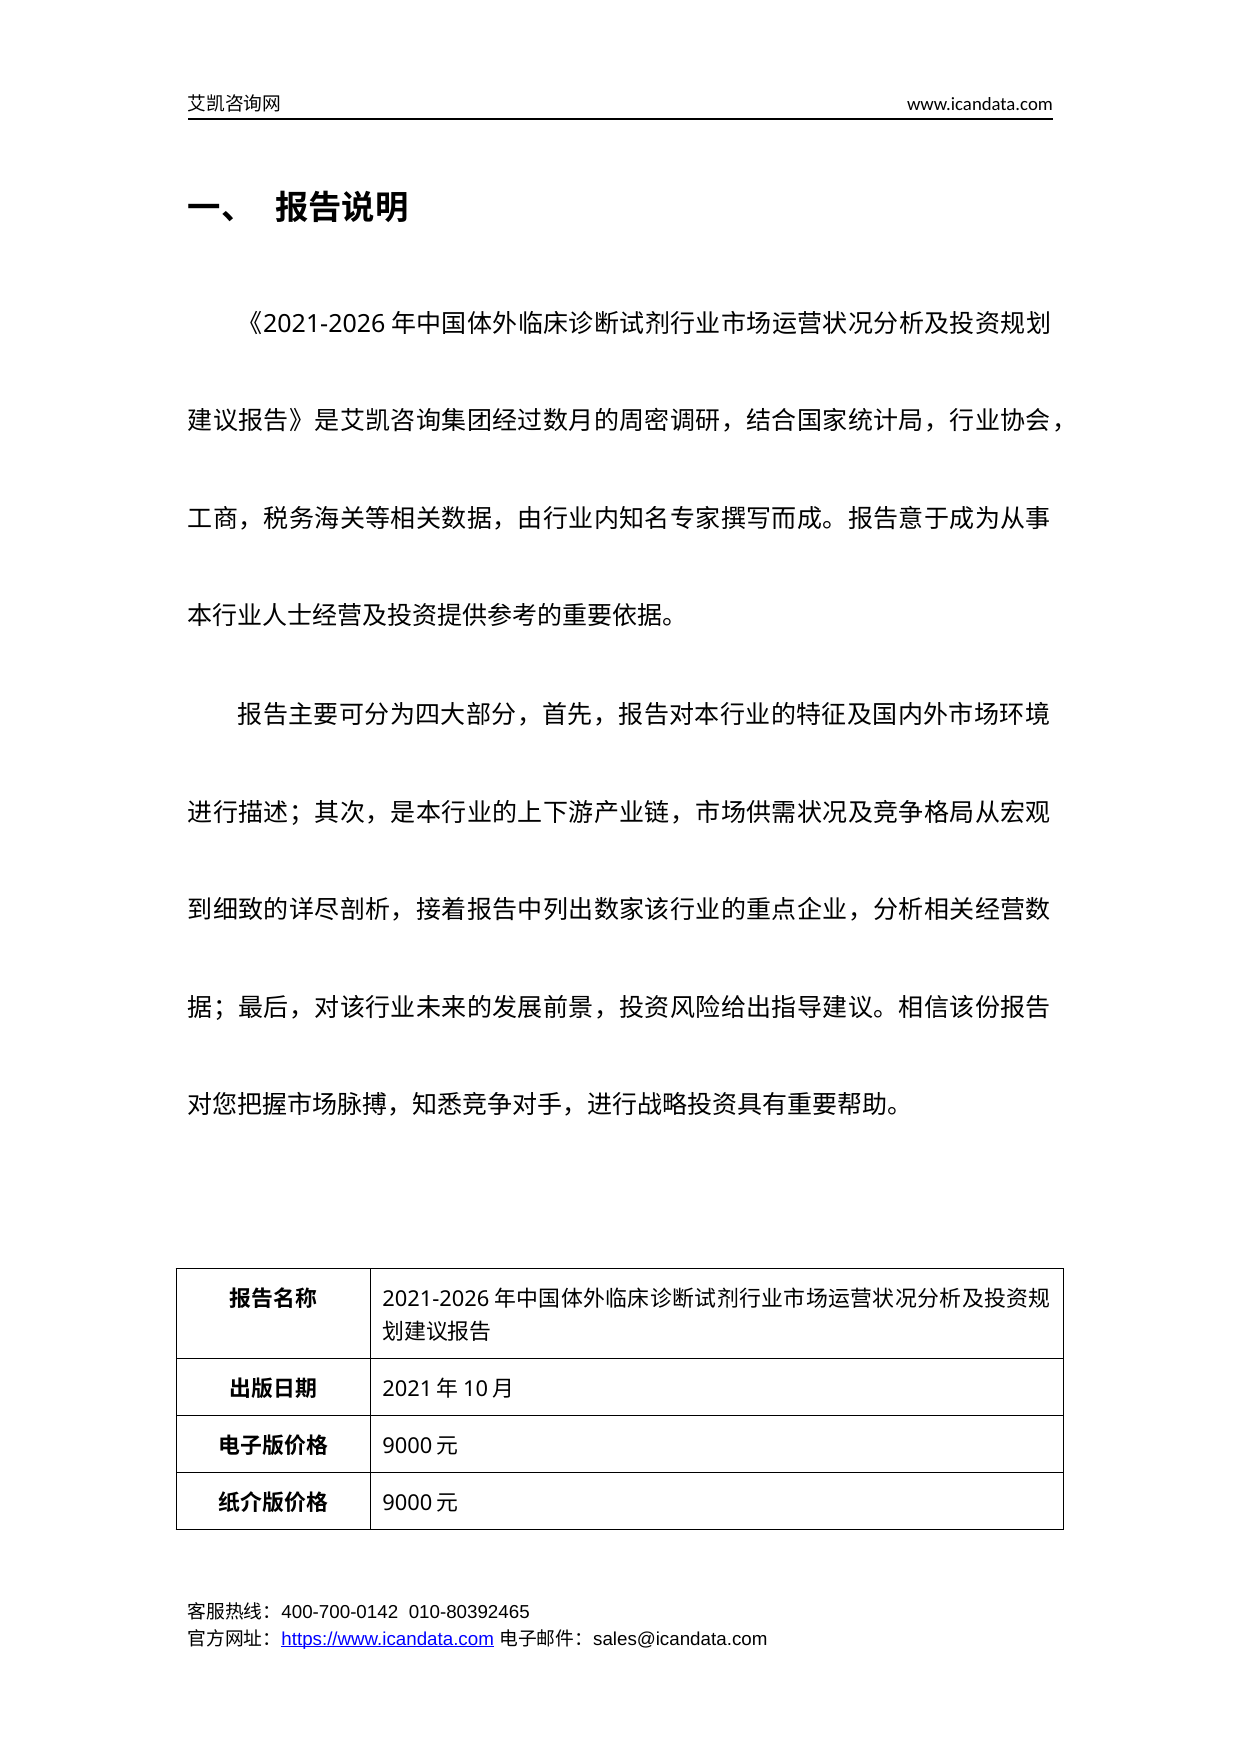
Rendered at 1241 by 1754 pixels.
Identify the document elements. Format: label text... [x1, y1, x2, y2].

table_cell 出版日期 [177, 1359, 370, 1415]
table_cell 2021年10月 [371, 1359, 1063, 1415]
text 《2021-2026年中国体外临床诊断试剂行业市场运营状况分析及投资规划建议报告》是艾凯咨询集团经过数月的周密调研，结合国家统计局，行业协会，工商，税务海关等相关数据，由行业内知名专家撰写而成。报告意于成为从事本行业人士经营及投资提供参考的重要依据。 [187, 289, 1053, 646]
table_cell 9000元 [371, 1416, 1063, 1472]
table_header 2021-2026年中国体外临床诊断试剂行业市场运营状况分析及投资规划建议报告 [371, 1269, 1063, 1358]
text 报告主要可分为四大部分，首先，报告对本行业的特征及国内外市场环境进行描述；其次，是本行业的上下游产业链，市场供需状况及竞争格局从宏观到细致的详尽剖析，接着报告中列出数家该行业的重点企业，分析相关经营数据；最后，对该行业未来的发展前景，投资风险给出指导建议。相信该份报告对您把握市场脉搏，知悉竞争对手，进行战略投资具有重要帮助。 [187, 681, 1053, 1136]
table_header 报告名称 [177, 1269, 370, 1358]
table_cell 9000元 [371, 1473, 1063, 1529]
subtitle 报告说明 [187, 172, 1053, 237]
table_cell 电子版价格 [177, 1416, 370, 1472]
table_cell 纸介版价格 [177, 1473, 370, 1529]
